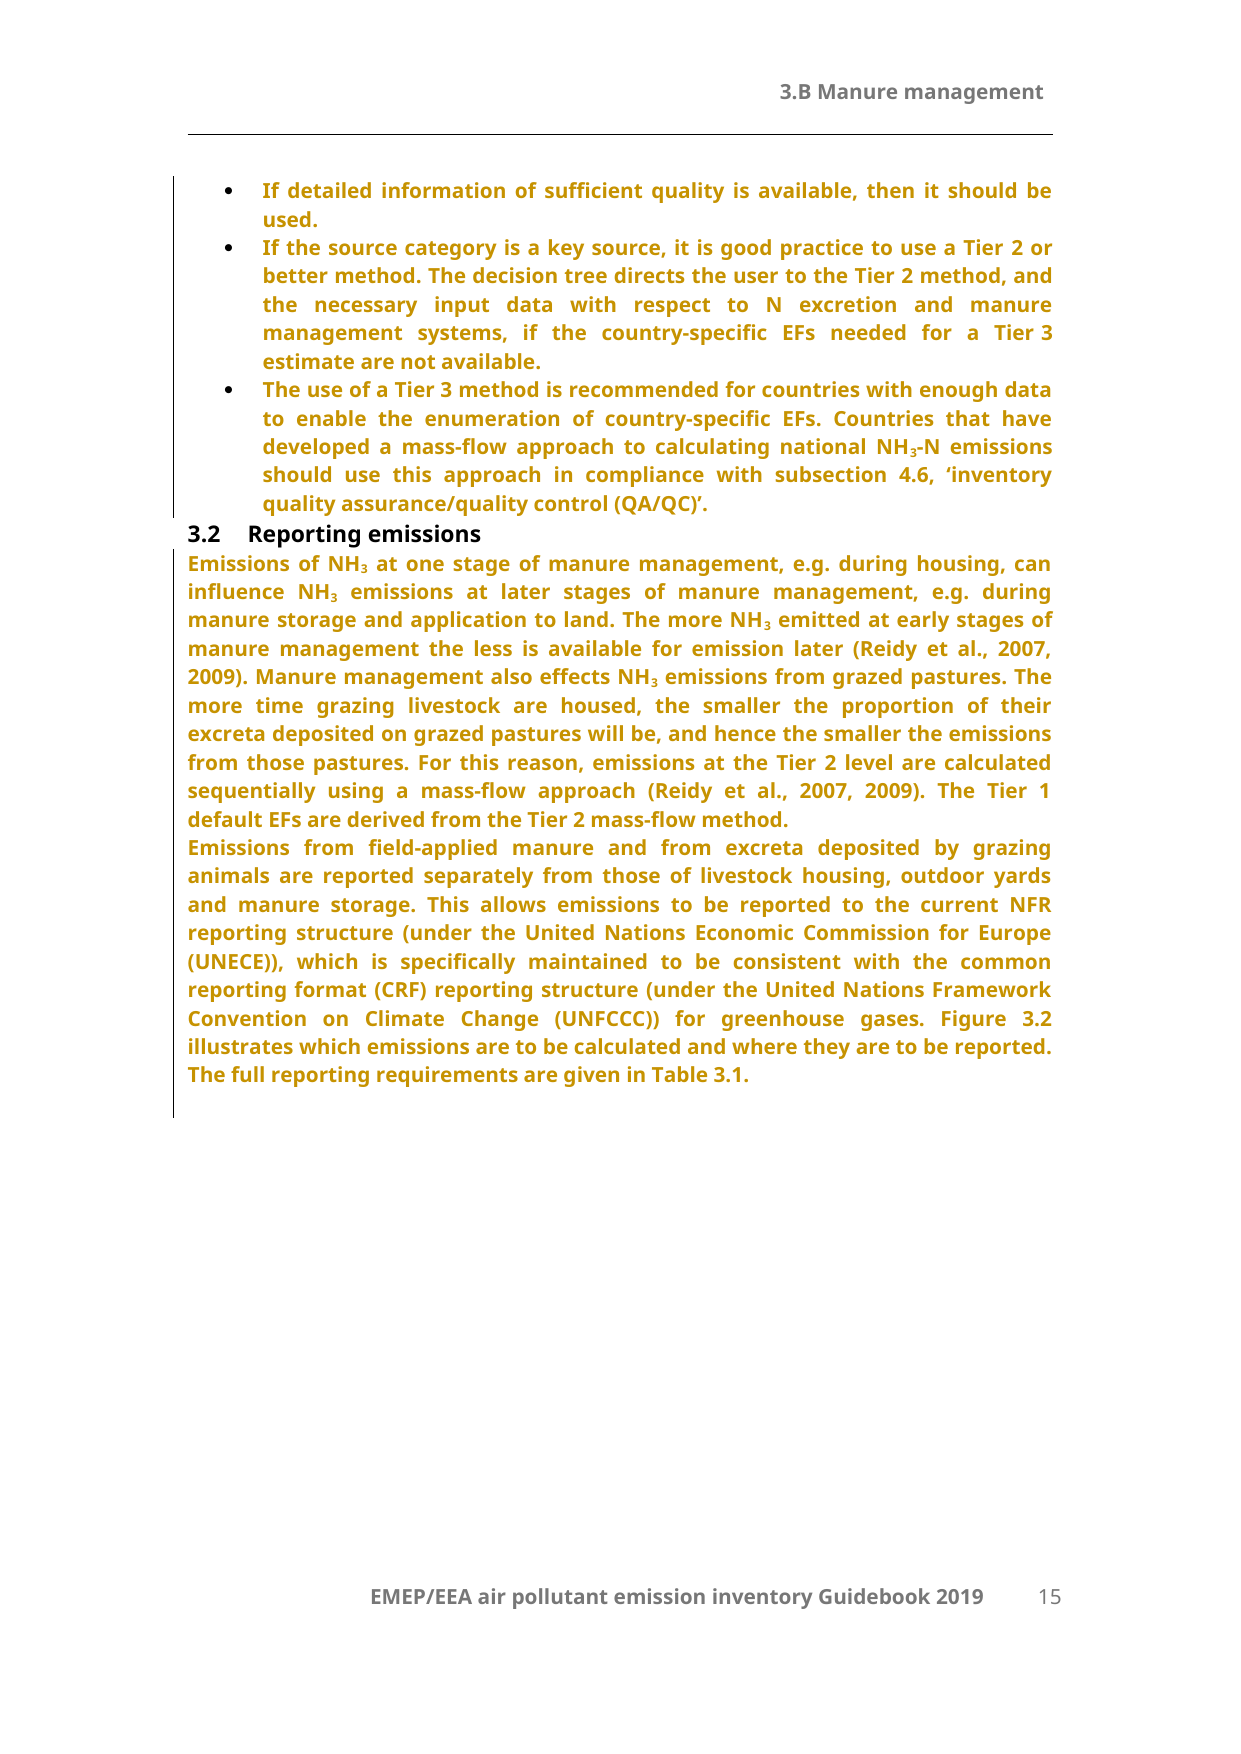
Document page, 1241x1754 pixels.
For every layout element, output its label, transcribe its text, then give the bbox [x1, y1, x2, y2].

subtitle Reporting emissions [187, 517, 1053, 549]
list If the source category is a key source, it is good practice to use a Tier 2 or better method. The decision tree directs the user to the Tier 2 method, and the necessary input data with respect to N excretion and manure management systems, if the country-specific EFs needed for a Tier 3 estimate are not available. [225, 233, 1053, 375]
list The use of a Tier 3 method is recommended for countries with enough data to enable the enumeration of country-specific EFs. Countries that have developed a mass-flow approach to calculating national NH3-N emissions should use this approach in compliance with subsection 4.6, ‘inventory quality assurance/quality control (QA/QC)’. [225, 375, 1053, 517]
text Emissions from field-applied manure and from excreta deposited by grazing animals are reported separately from those of livestock housing, outdoor yards and manure storage. This allows emissions to be reported to the current NFR reporting structure (under the United Nations Economic Commission for Europe (UNECE)), which is specifically maintained to be consistent with the common reporting format (CRF) reporting structure (under the United Nations Framework Convention on Climate Change (UNFCCC)) for greenhouse gases. Figure 3.2 illustrates which emissions are to be calculated and where they are to be reported. The full reporting requirements are given in Table 3.1. [187, 833, 1053, 1089]
list If detailed information of sufficient quality is available, then it should be used. [225, 176, 1053, 233]
text Emissions of NH3 at one stage of manure management, e.g. during housing, can influence NH3 emissions at later stages of manure management, e.g. during manure storage and application to land. The more NH3 emitted at early stages of manure management the less is available for emission later (Reidy et al., 2007, 2009). Manure management also effects NH3 emissions from grazed pastures. The more time grazing livestock are housed, the smaller the proportion of their excreta deposited on grazed pastures will be, and hence the smaller the emissions from those pastures. For this reason, emissions at the Tier 2 level are calculated sequentially using a mass-flow approach (Reidy et al., 2007, 2009). The Tier 1 default EFs are derived from the Tier 2 mass-flow method. [187, 549, 1053, 833]
